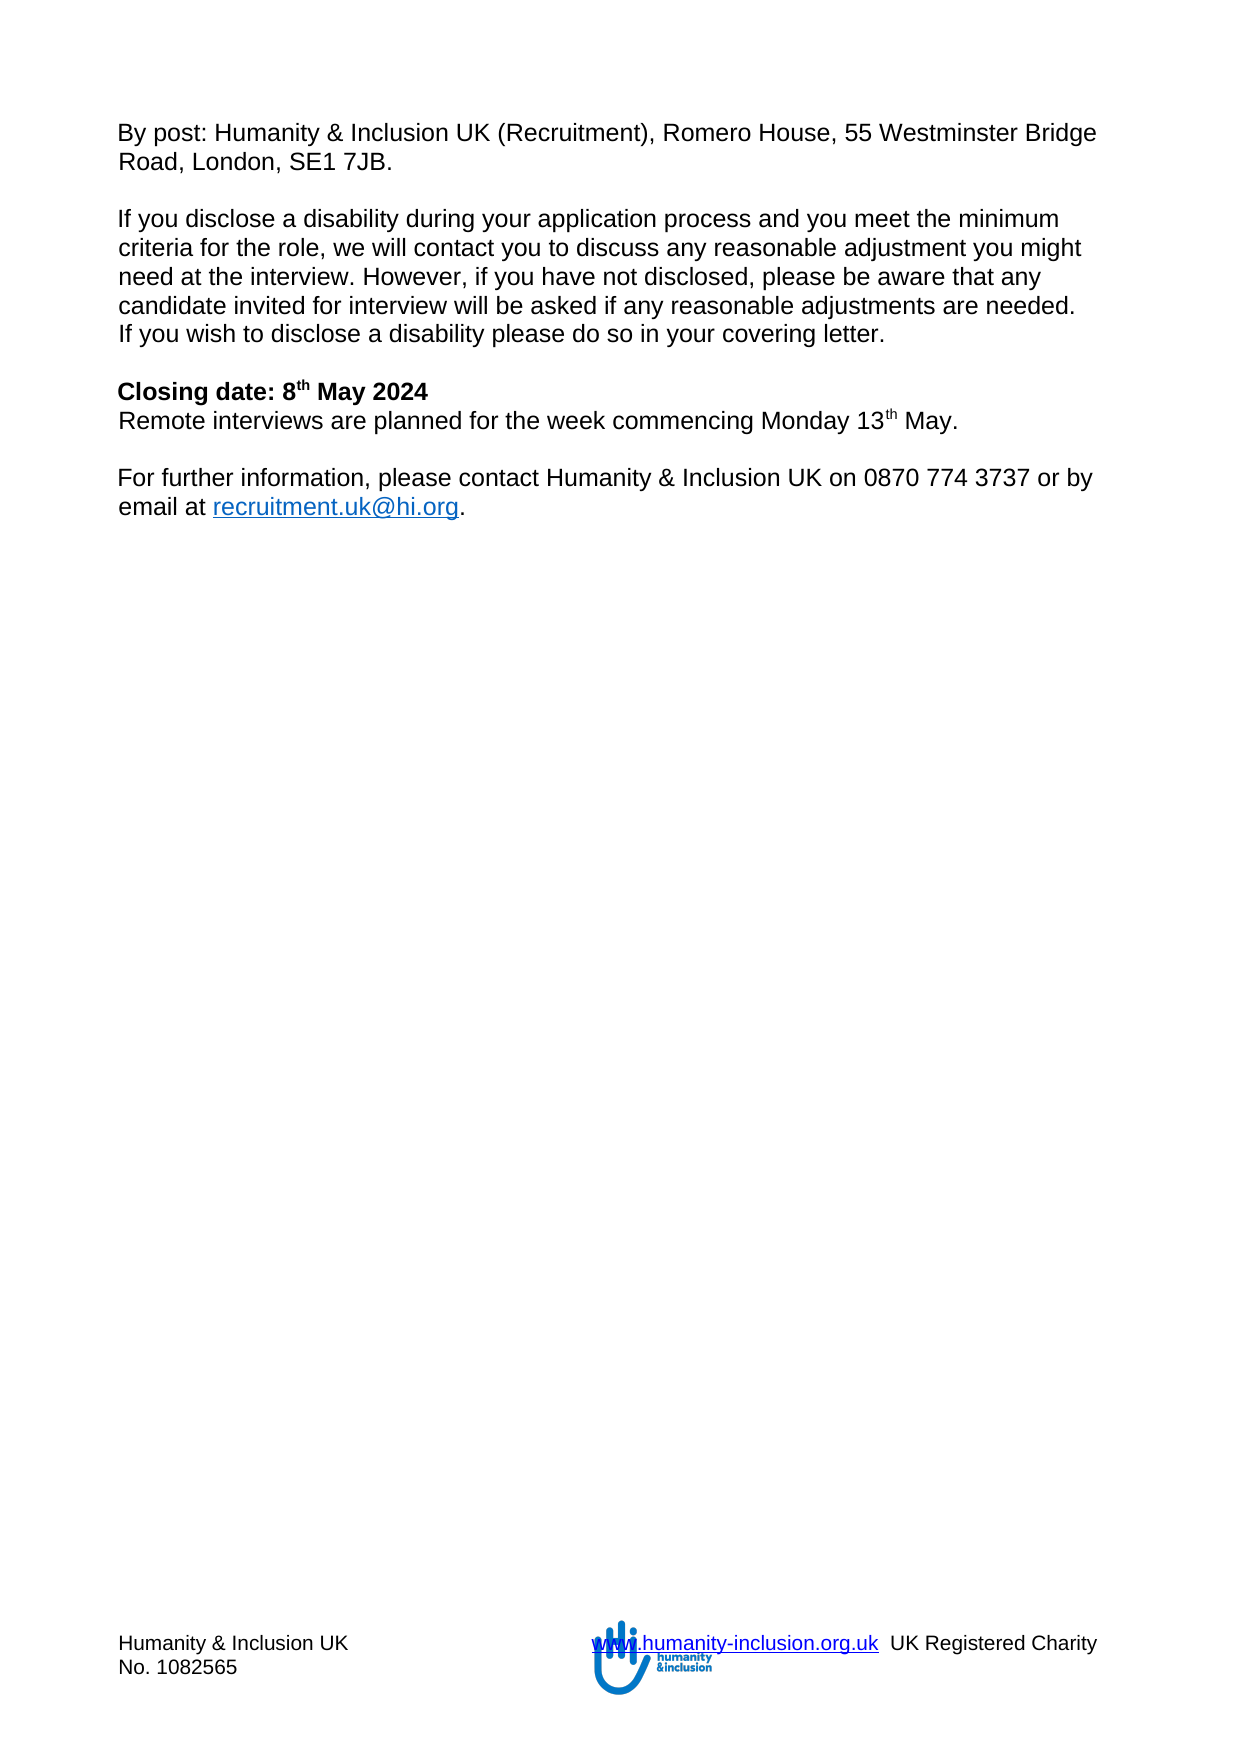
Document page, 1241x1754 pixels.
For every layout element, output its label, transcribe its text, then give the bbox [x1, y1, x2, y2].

subtitle Closing date: 8th May 2024 [117, 377, 1117, 406]
text If you wish to disclose a disability please do so in your covering letter. [118, 319, 1122, 348]
picture [584, 1610, 722, 1705]
text Remote interviews are planned for the week commencing Monday 13th May. [118, 406, 1117, 434]
text By post: Humanity & Inclusion UK (Recruitment), Romero House, 55 Westminster Bridge Road, London, SE1 7JB. [117, 118, 1122, 176]
text For further information, please contact Humanity & Inclusion UK on 0870 774 3737 or by email at recruitment.uk@hi.org. [117, 463, 1122, 521]
text If you disclose a disability during your application process and you meet the minimum criteria for the role, we will contact you to discuss any reasonable adjustment you might need at the interview. However, if you have not disclosed, please be aware that any candidate invited for interview will be asked if any reasonable adjustments are needed. [117, 204, 1122, 319]
